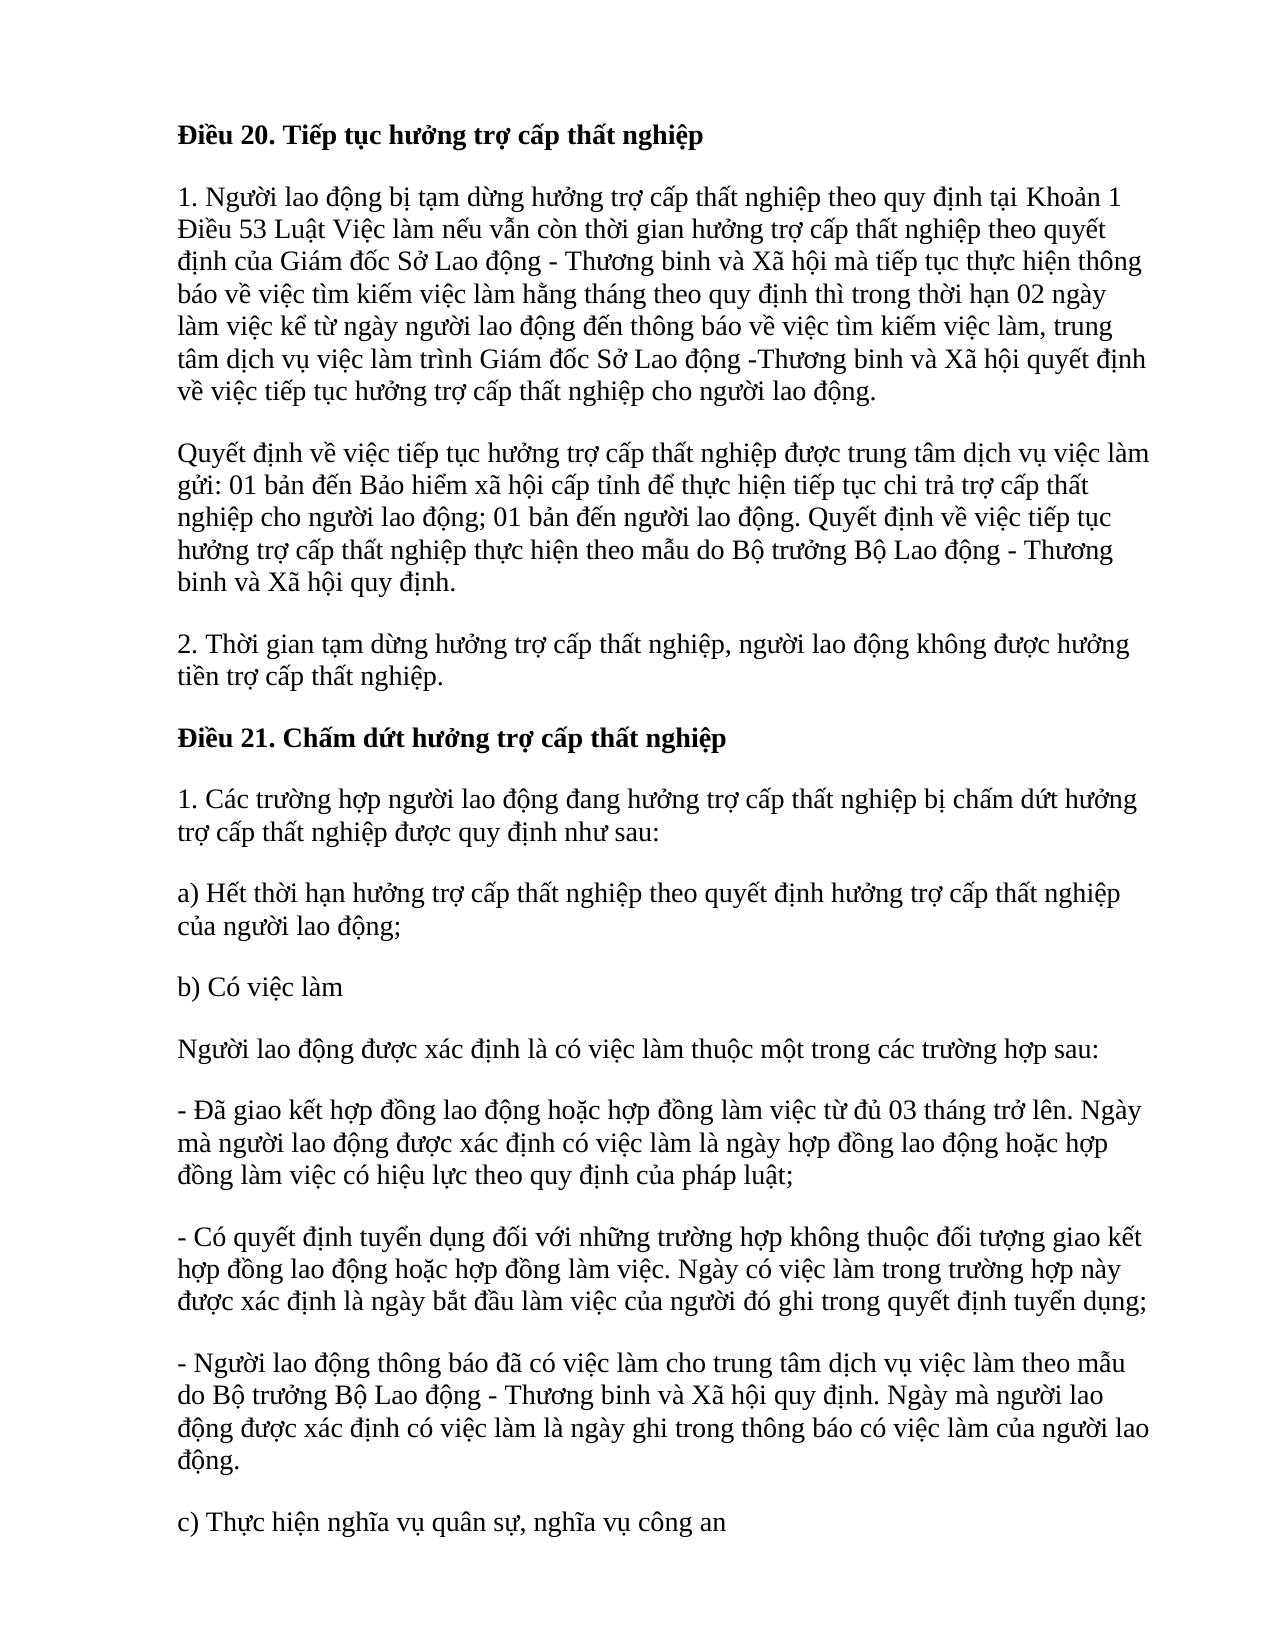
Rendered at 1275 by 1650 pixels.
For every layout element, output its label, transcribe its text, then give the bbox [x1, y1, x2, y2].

text 2. Thời gian tạm dừng hưởng trợ cấp thất nghiệp, người lao động không được hưởng tiền trợ cấp thất nghiệp. [177, 627, 1157, 692]
text - Người lao động thông báo đã có việc làm cho trung tâm dịch vụ việc làm theo mẫu do Bộ trưởng Bộ Lao động - Thương binh và Xã hội quy định. Ngày mà người lao động được xác định có việc làm là ngày ghi trong thông báo có việc làm của người lao động. [177, 1346, 1157, 1476]
text Điều 20. Tiếp tục hưởng trợ cấp thất nghiệp [177, 118, 1157, 151]
text c) Thực hiện nghĩa vụ quân sự, nghĩa vụ công an [177, 1505, 1157, 1537]
text Người lao động được xác định là có việc làm thuộc một trong các trường hợp sau: [177, 1032, 1157, 1064]
text Quyết định về việc tiếp tục hưởng trợ cấp thất nghiệp được trung tâm dịch vụ việc làm gửi: 01 bản đến Bảo hiểm xã hội cấp tỉnh để thực hiện tiếp tục chi trả trợ cấp thất nghiệp cho người lao động; 01 bản đến người lao động. Quyết định về việc tiếp tục hưởng trợ cấp thất nghiệp thực hiện theo mẫu do Bộ trưởng Bộ Lao động - Thương binh và Xã hội quy định. [177, 436, 1157, 598]
text 1. Người lao động bị tạm dừng hưởng trợ cấp thất nghiệp theo quy định tại Khoản 1 Điều 53 Luật Việc làm nếu vẫn còn thời gian hưởng trợ cấp thất nghiệp theo quyết định của Giám đốc Sở Lao động - Thương binh và Xã hội mà tiếp tục thực hiện thông báo về việc tìm kiếm việc làm hằng tháng theo quy định thì trong thời hạn 02 ngày làm việc kể từ ngày người lao động đến thông báo về việc tìm kiếm việc làm, trung tâm dịch vụ việc làm trình Giám đốc Sở Lao động -Thương binh và Xã hội quyết định về việc tiếp tục hưởng trợ cấp thất nghiệp cho người lao động. [177, 180, 1157, 406]
text a) Hết thời hạn hưởng trợ cấp thất nghiệp theo quyết định hưởng trợ cấp thất nghiệp của người lao động; [177, 876, 1157, 941]
text 1. Các trường hợp người lao động đang hưởng trợ cấp thất nghiệp bị chấm dứt hưởng trợ cấp thất nghiệp được quy định như sau: [177, 782, 1157, 847]
text b) Có việc làm [177, 970, 1157, 1003]
text Điều 21. Chấm dứt hưởng trợ cấp thất nghiệp [177, 721, 1157, 753]
text - Đã giao kết hợp đồng lao động hoặc hợp đồng làm việc từ đủ 03 tháng trở lên. Ngày mà người lao động được xác định có việc làm là ngày hợp đồng lao động hoặc hợp đồng làm việc có hiệu lực theo quy định của pháp luật; [177, 1093, 1157, 1191]
text - Có quyết định tuyển dụng đối với những trường hợp không thuộc đối tượng giao kết hợp đồng lao động hoặc hợp đồng làm việc. Ngày có việc làm trong trường hợp này được xác định là ngày bắt đầu làm việc của người đó ghi trong quyết định tuyển dụng; [177, 1220, 1157, 1317]
